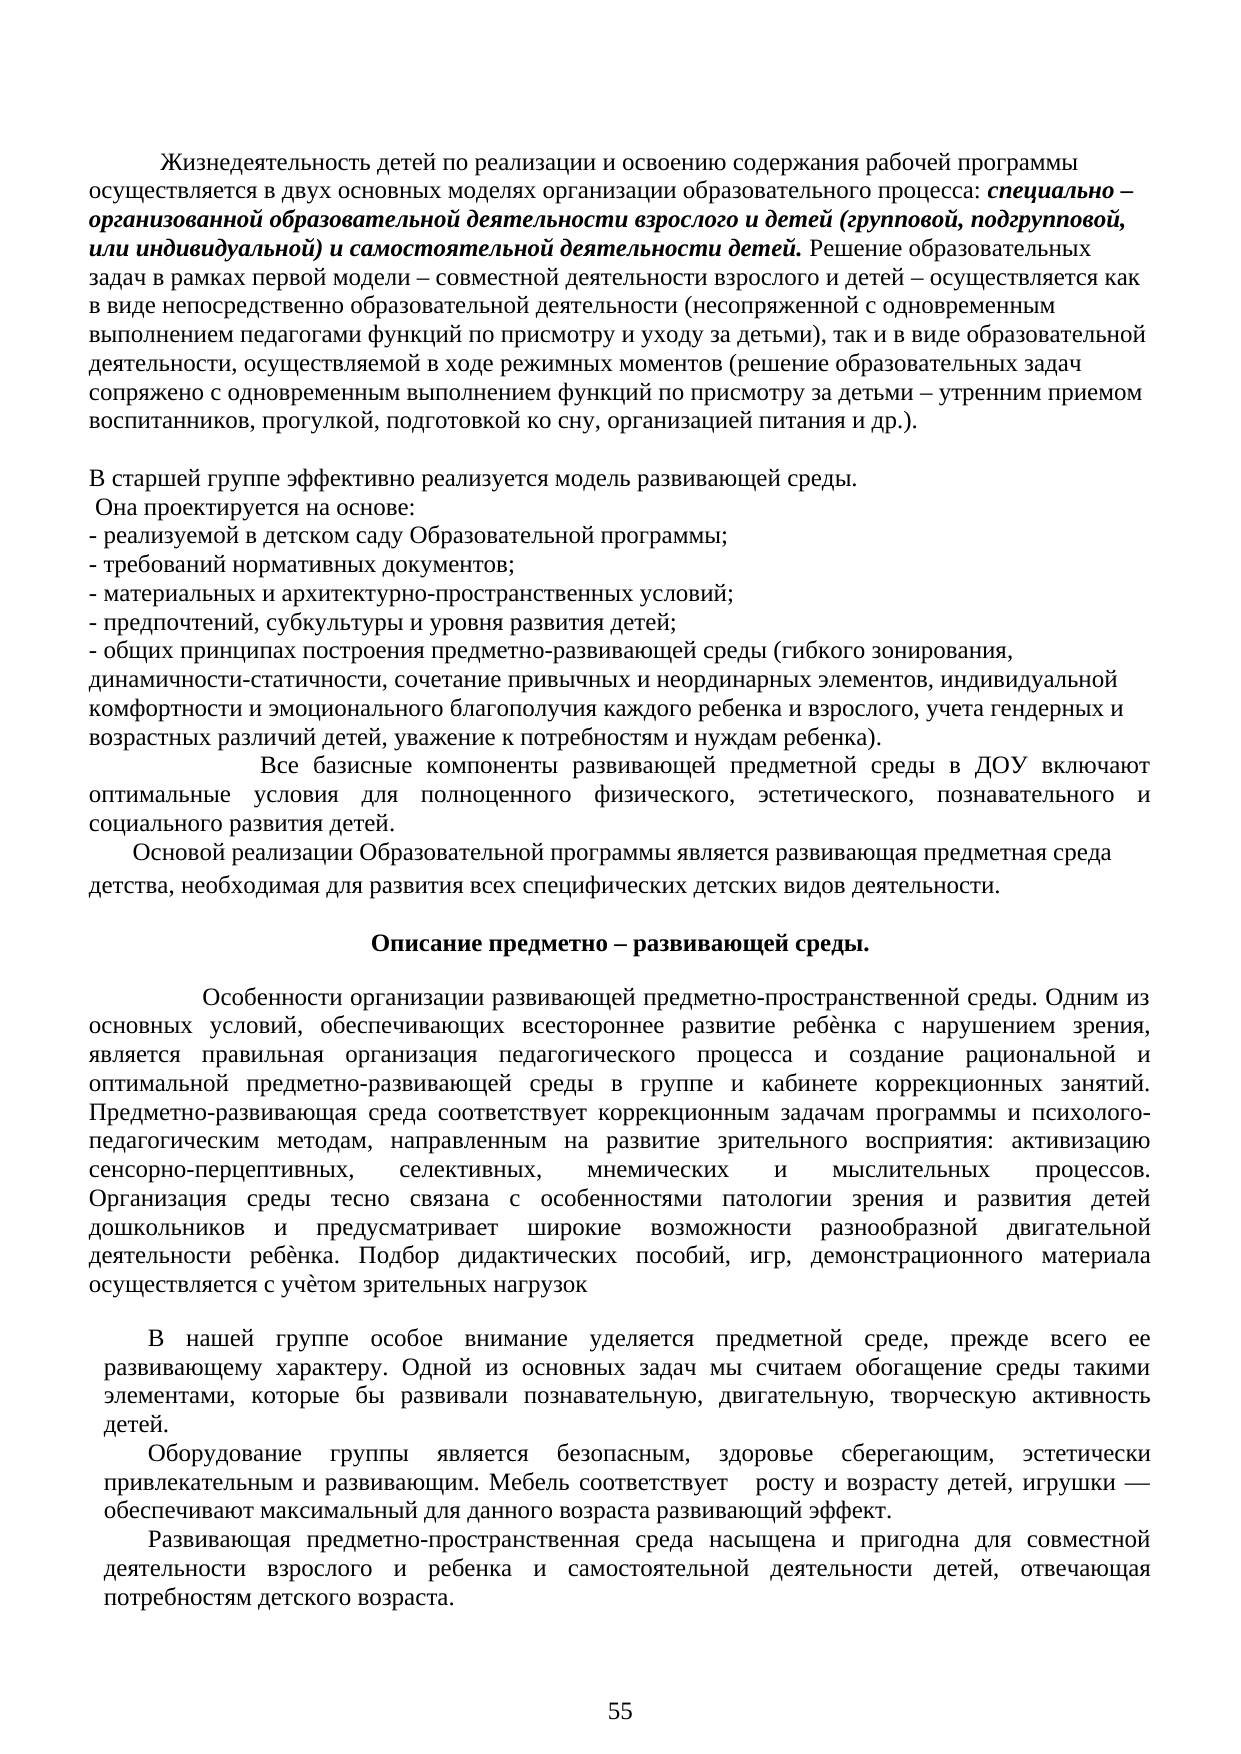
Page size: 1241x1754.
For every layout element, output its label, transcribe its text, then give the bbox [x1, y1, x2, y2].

text В старшей группе эффективно реализуется модель развивающей среды. [89, 463, 1152, 492]
text Основой реализации Образовательной программы является развивающая предметная среда детства, необходимая для развития всех специфических детских видов деятельности. [89, 837, 1152, 899]
text - общих принципах построения предметно-развивающей среды (гибкого зонирования, динамичности-статичности, сочетание привычных и неординарных элементов, индивидуальной комфортности и эмоционального благополучия каждого ребенка и взрослого, учета гендерных и возрастных различий детей, уважение к потребностям и нуждам ребенка). [89, 636, 1152, 751]
text Особенности организации развивающей предметно-пространственной среды. Одним из основных условий, обеспечивающих всестороннее развитие ребѐнка с нарушением зрения, является правильная организация педагогического процесса и создание рациональной и оптимальной предметно-развивающей среды в группе и кабинете коррекционных занятий. Предметно-развивающая среда соответствует коррекционным задачам программы и психолого-педагогическим методам, направленным на развитие зрительного восприятия: активизацию сенсорно-перцептивных, селективных, мнемических и мыслительных процессов. Организация среды тесно связана с особенностями патологии зрения и развития детей дошкольников и предусматривает широкие возможности разнообразной двигательной деятельности ребѐнка. Подбор дидактических пособий, игр, демонстрационного материала осуществляется с учѐтом зрительных нагрузок [89, 982, 1152, 1298]
text - требований нормативных документов; [89, 549, 1152, 578]
text Жизнедеятельность детей по реализации и освоению содержания рабочей программы осуществляется в двух основных моделях организации образовательного процесса: специально – организованной образовательной деятельности взрослого и детей (групповой, подгрупповой, или индивидуальной) и самостоятельной деятельности детей. Решение образовательных задач в рамках первой модели – совместной деятельности взрослого и детей – осуществляется как в виде непосредственно образовательной деятельности (несопряженной с одновременным выполнением педагогами функций по присмотру и уходу за детьми), так и в виде образовательной деятельности, осуществляемой в ходе режимных моментов (решение образовательных задач сопряжено с одновременным выполнением функций по присмотру за детьми – утренним приемом воспитанников, прогулкой, подготовкой ко сну, организацией питания и др.). [89, 147, 1152, 434]
text - материальных и архитектурно-пространственных условий; [89, 578, 1152, 607]
text Она проектируется на основе: [89, 492, 1152, 521]
text Оборудование группы является безопасным, здоровье сберегающим, эстетически привлекательным и развивающим. Мебель соответствует росту и возрасту детей, игрушки — обеспечивают максимальный для данного возраста развивающий эффект. [103, 1438, 1152, 1524]
text Описание предметно – развивающей среды. [89, 928, 1152, 957]
text В нашей группе особое внимание уделяется предметной среде, прежде всего ее развивающему характеру. Одной из основных задач мы считаем обогащение среды такими элементами, которые бы развивали познавательную, двигательную, творческую активность детей. [103, 1323, 1152, 1438]
text Развивающая предметно-пространственная среда насыщена и пригодна для совместной деятельности взрослого и ребенка и самостоятельной деятельности детей, отвечающая потребностям детского возраста. [103, 1524, 1152, 1610]
text - реализуемой в детском саду Образовательной программы; [89, 521, 1152, 549]
text - предпочтений, субкультуры и уровня развития детей; [89, 607, 1152, 636]
text Все базисные компоненты развивающей предметной среды в ДОУ включают оптимальные условия для полноценного физического, эстетического, познавательного и социального развития детей. [89, 751, 1152, 837]
